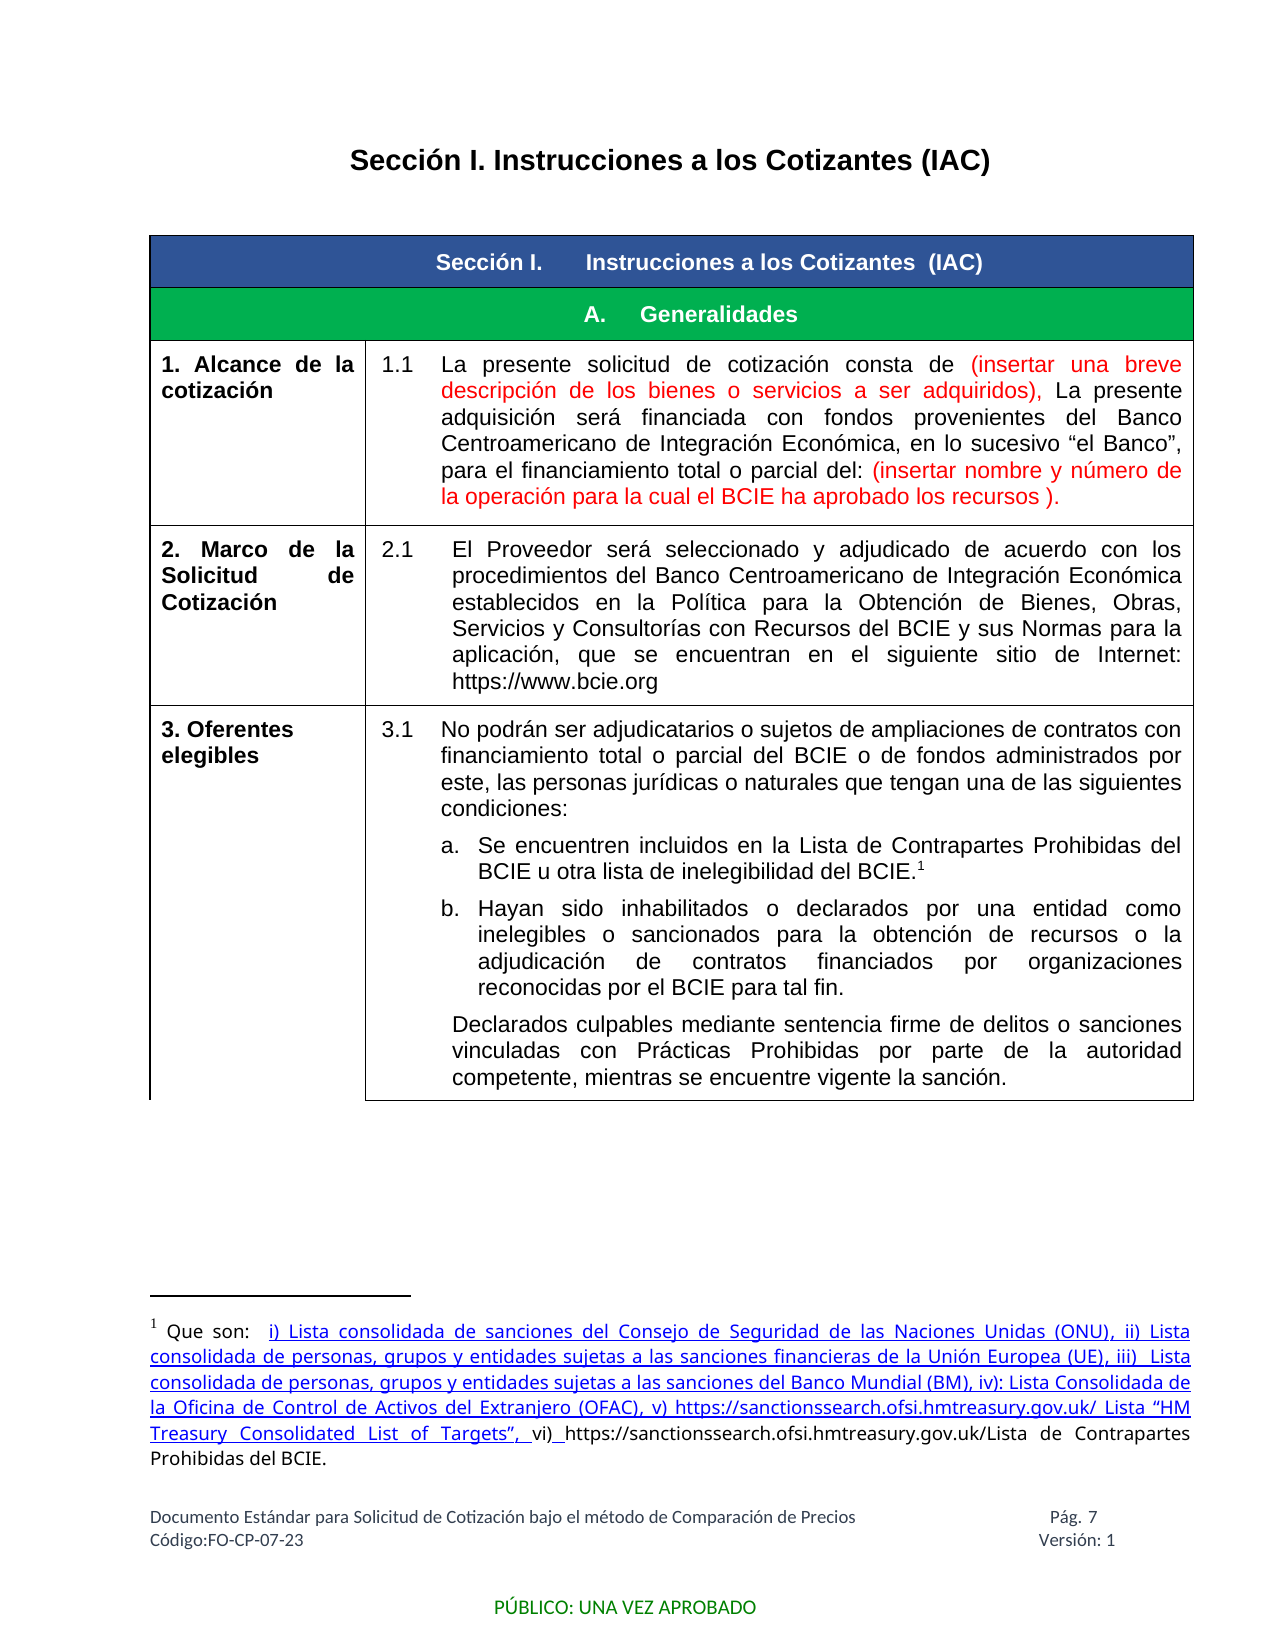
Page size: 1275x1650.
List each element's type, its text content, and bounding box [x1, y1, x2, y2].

text Sección I. Instrucciones a los Cotizantes (IAC) [150, 143, 1191, 176]
table_cell No podrán ser adjudicatarios o sujetos de ampliaciones de contratos con financiamiento total o parcial del BCIE o de fondos administrados por este, las personas jurídicas o naturales que tengan una de las siguientes condiciones: Se encuentren incluidos en la Lista de Contrapartes Prohibidas del BCIE u otra lista de inelegibilidad del BCIE. Hayan sido inhabilitados o declarados por una entidad como inelegibles o sancionados para la obtención de recursos o la adjudicación de contratos financiados por organizaciones reconocidas por el BCIE para tal fin. Declarados culpables mediante sentencia firme de delitos o sanciones vinculadas con Prácticas Prohibidas por parte de la autoridad competente, mientras se encuentre vigente la sanción. [441, 706, 1193, 1100]
table_cell 3. Oferentes elegibles [151, 706, 365, 1100]
table_cell Generalidades [151, 288, 1193, 340]
table_cell 1. Alcance de la cotización [151, 341, 365, 524]
table_cell 1.1 [366, 341, 441, 524]
table_cell La presente solicitud de cotización consta de (insertar una breve descripción de los bienes o servicios a ser adquiridos), La presente adquisición será financiada con fondos provenientes del Banco Centroamericano de Integración Económica, en lo sucesivo “el Banco”, para el financiamiento total o parcial del: (insertar nombre y número de la operación para la cual el BCIE ha aprobado los recursos ). [441, 341, 1193, 524]
table_cell El Proveedor será seleccionado y adjudicado de acuerdo con los procedimientos del Banco Centroamericano de Integración Económica establecidos en la Política para la Obtención de Bienes, Obras, Servicios y Consultorías con Recursos del BCIE y sus Normas para la aplicación, que se encuentran en el siguiente sitio de Internet: https://www.bcie.org [441, 526, 1193, 704]
table_cell 2.1 [366, 526, 441, 704]
table_header Sección I. Instrucciones a los Cotizantes (IAC) [151, 236, 1193, 287]
table_cell 3.1 [366, 706, 441, 1100]
table_cell 2. Marco de la Solicitud de Cotización [151, 526, 365, 704]
